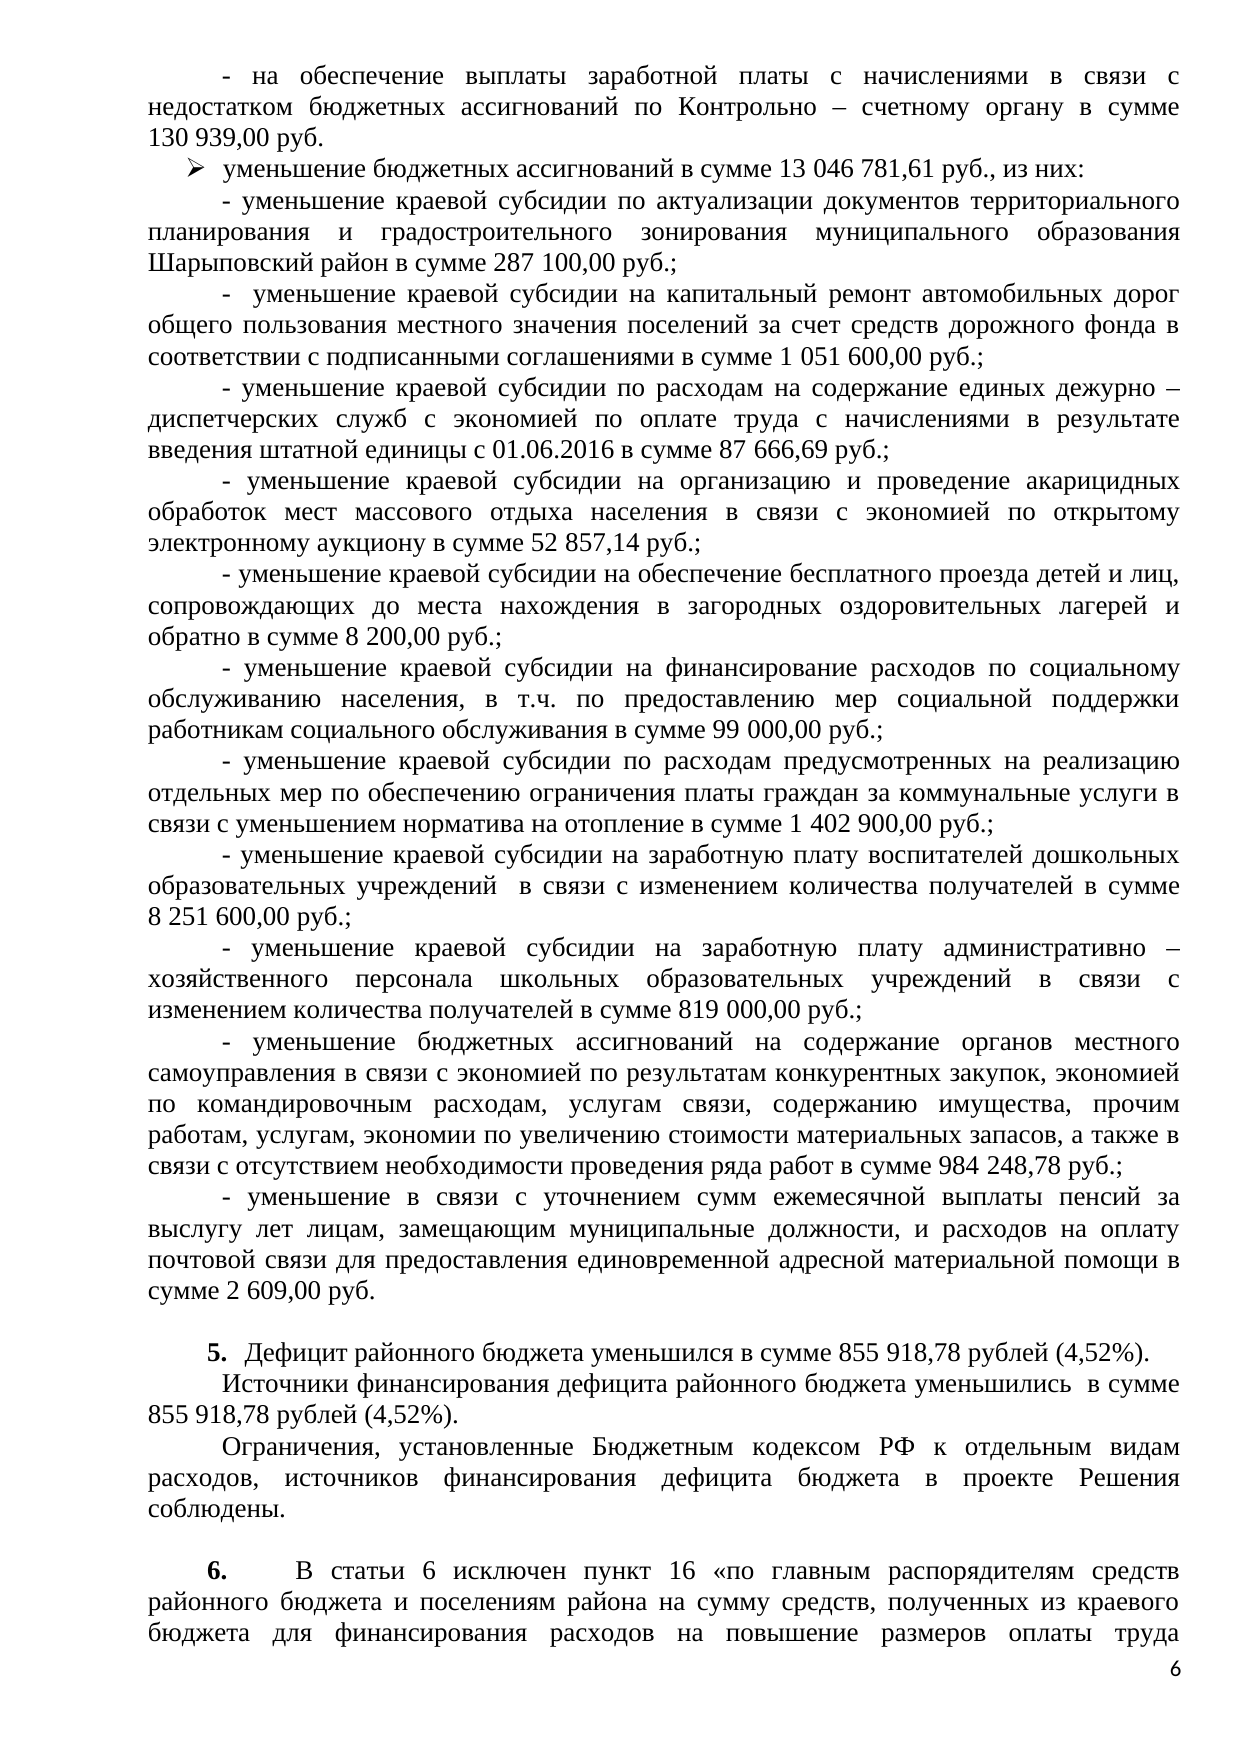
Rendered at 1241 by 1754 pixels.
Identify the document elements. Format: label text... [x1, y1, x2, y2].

text - уменьшение в связи с уточнением сумм ежемесячной выплаты пенсий за выслугу лет лицам, замещающим муниципальные должности, и расходов на оплату почтовой связи для предоставления единовременной адресной материальной помощи в сумме 2 609,00 руб. [148, 1181, 1181, 1305]
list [148, 1554, 1181, 1648]
text - уменьшение краевой субсидии на заработную плату воспитателей дошкольных образовательных учреждений в связи с изменением количества получателей в сумме 8 251 600,00 руб.; [148, 838, 1181, 931]
text - уменьшение краевой субсидии на организацию и проведение акарицидных обработок мест массового отдыха населения в связи с экономией по открытому электронному аукциону в сумме 52 857,14 руб.; [148, 464, 1181, 558]
list Дефицит районного бюджета уменьшился в сумме 855 918,78 рублей (4,52%). [207, 1336, 1181, 1367]
text - уменьшение краевой субсидии по актуализации документов территориального планирования и градостроительного зонирования муниципального образования Шарыповский район в сумме 287 100,00 руб.; [148, 184, 1181, 277]
text - уменьшение краевой субсидии по расходам предусмотренных на реализацию отдельных мер по обеспечению ограничения платы граждан за коммунальные услуги в связи с уменьшением норматива на отопление в сумме 1 402 900,00 руб.; [148, 744, 1181, 838]
text - уменьшение краевой субсидии на обеспечение бесплатного проезда детей и лиц, сопровождающих до места нахождения в загородных оздоровительных лагерей и обратно в сумме 8 200,00 руб.; [148, 558, 1181, 651]
text - уменьшение краевой субсидии на капитальный ремонт автомобильных дорог общего пользования местного значения поселений за счет средств дорожного фонда в соответствии с подписанными соглашениями в сумме 1 051 600,00 руб.; [148, 277, 1181, 371]
list уменьшение бюджетных ассигнований в сумме 13 046 781,61 руб., из них: [185, 153, 1181, 184]
text - уменьшение краевой субсидии на финансирование расходов по социальному обслуживанию населения, в т.ч. по предоставлению мер социальной поддержки работникам социального обслуживания в сумме 99 000,00 руб.; [148, 651, 1181, 744]
text - уменьшение бюджетных ассигнований на содержание органов местного самоуправления в связи с экономией по результатам конкурентных закупок, экономией по командировочным расходам, услугам связи, содержанию имущества, прочим работам, услугам, экономии по увеличению стоимости материальных запасов, а также в связи с отсутствием необходимости проведения ряда работ в сумме 984 248,78 руб.; [148, 1025, 1181, 1181]
text - уменьшение краевой субсидии на заработную плату административно – хозяйственного персонала школьных образовательных учреждений в связи с изменением количества получателей в сумме 819 000,00 руб.; [148, 931, 1181, 1025]
text Ограничения, установленные Бюджетным кодексом РФ к отдельным видам расходов, источников финансирования дефицита бюджета в проекте Решения соблюдены. [148, 1430, 1181, 1523]
text - на обеспечение выплаты заработной платы с начислениями в связи с недостатком бюджетных ассигнований по Контрольно – счетному органу в сумме 130 939,00 руб. [148, 59, 1181, 153]
text Источники финансирования дефицита районного бюджета уменьшились в сумме 855 918,78 рублей (4,52%). [148, 1367, 1181, 1430]
text - уменьшение краевой субсидии по расходам на содержание единых дежурно – диспетчерских служб с экономией по оплате труда с начислениями в результате введения штатной единицы с 01.06.2016 в сумме 87 666,69 руб.; [148, 371, 1181, 464]
